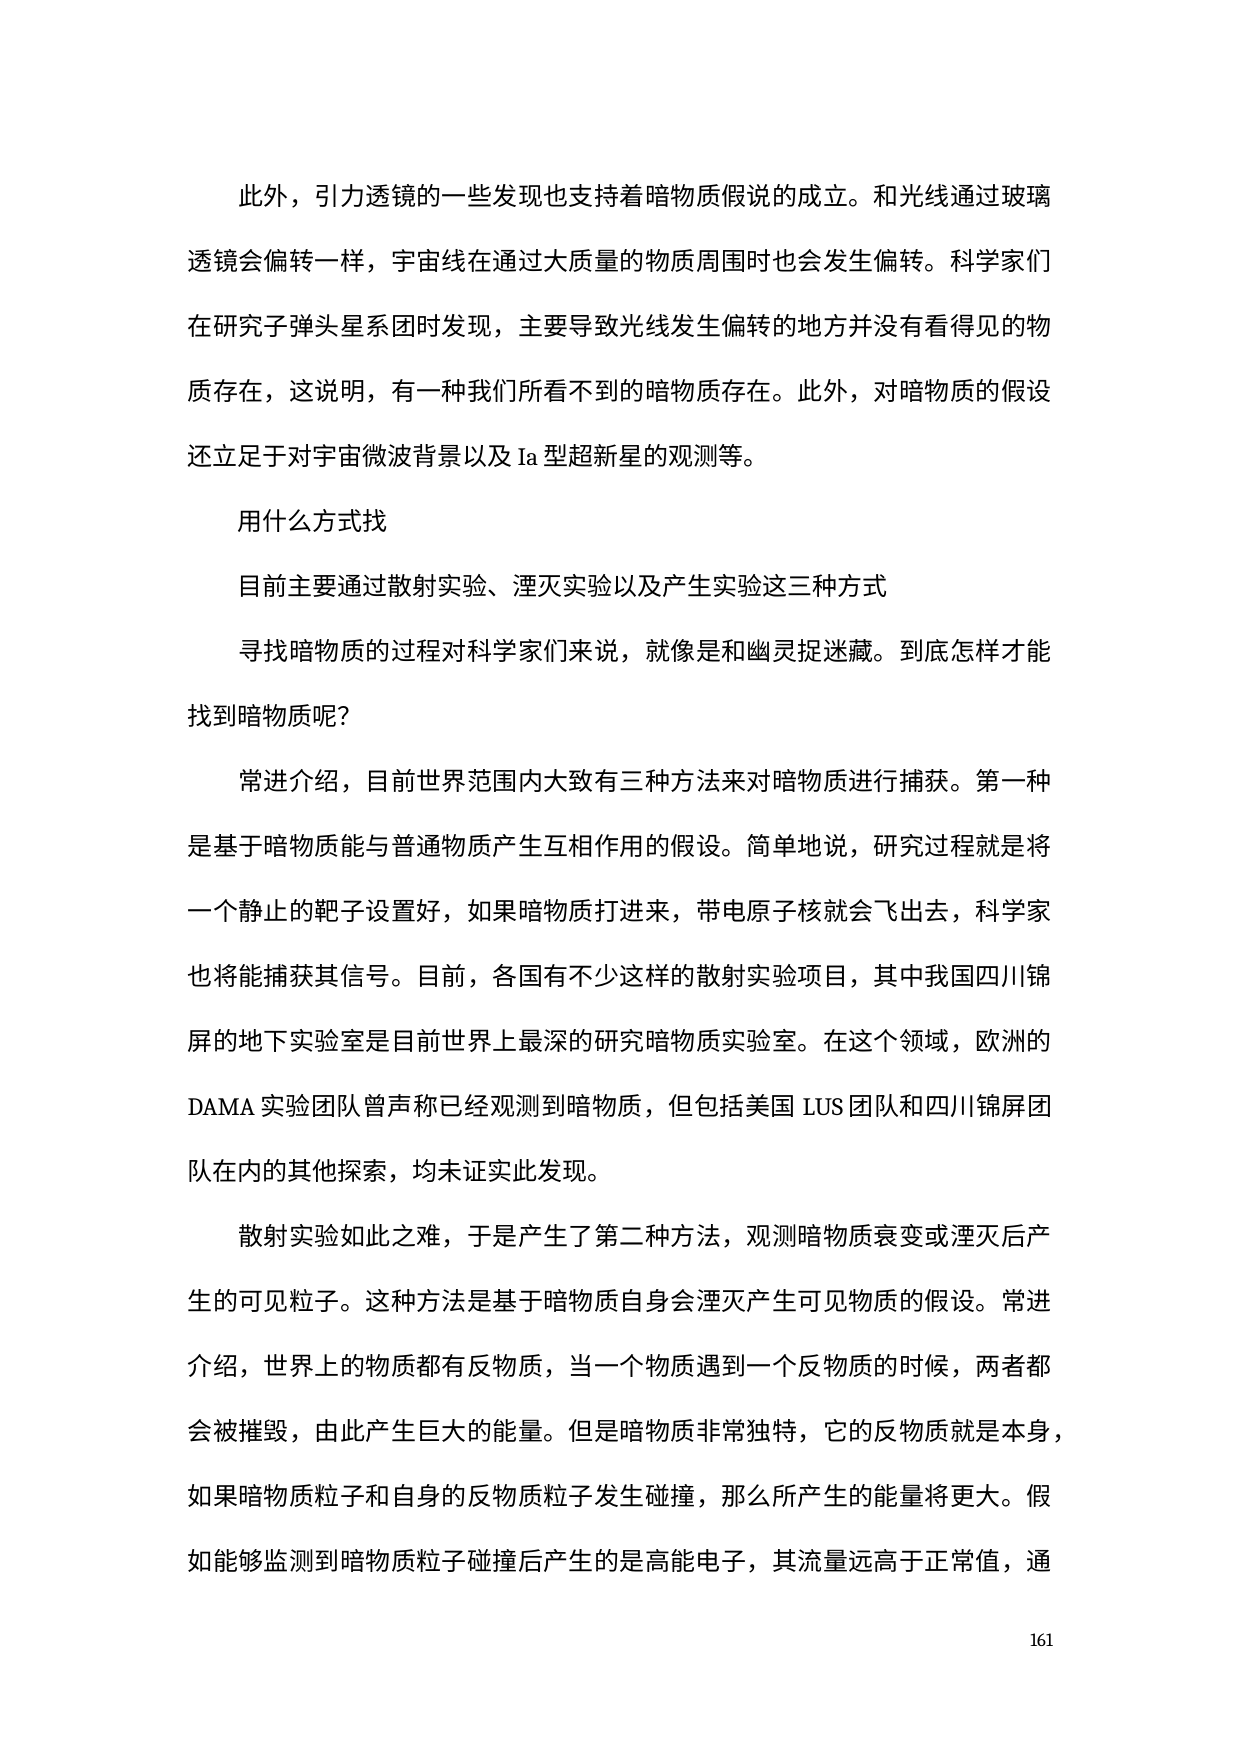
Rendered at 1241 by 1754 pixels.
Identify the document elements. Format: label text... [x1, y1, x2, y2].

text 此外，引力透镜的一些发现也支持着暗物质假说的成立。和光线通过玻璃透镜会偏转一样，宇宙线在通过大质量的物质周围时也会发生偏转。科学家们在研究子弹头星系团时发现，主要导致光线发生偏转的地方并没有看得见的物质存在，这说明，有一种我们所看不到的暗物质存在。此外，对暗物质的假设还立足于对宇宙微波背景以及Ia型超新星的观测等。 [187, 162, 1053, 487]
text 目前主要通过散射实验、湮灭实验以及产生实验这三种方式 [187, 552, 1053, 617]
text 用什么方式找 [187, 487, 1053, 552]
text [187, 1202, 1053, 1592]
text 寻找暗物质的过程对科学家们来说，就像是和幽灵捉迷藏。到底怎样才能找到暗物质呢？ [187, 617, 1053, 747]
text 常进介绍，目前世界范围内大致有三种方法来对暗物质进行捕获。第一种是基于暗物质能与普通物质产生互相作用的假设。简单地说，研究过程就是将一个静止的靶子设置好，如果暗物质打进来，带电原子核就会飞出去，科学家也将能捕获其信号。目前，各国有不少这样的散射实验项目，其中我国四川锦屏的地下实验室是目前世界上最深的研究暗物质实验室。在这个领域，欧洲的DAMA实验团队曾声称已经观测到暗物质，但包括美国LUS团队和四川锦屏团队在内的其他探索，均未证实此发现。 [187, 747, 1053, 1202]
